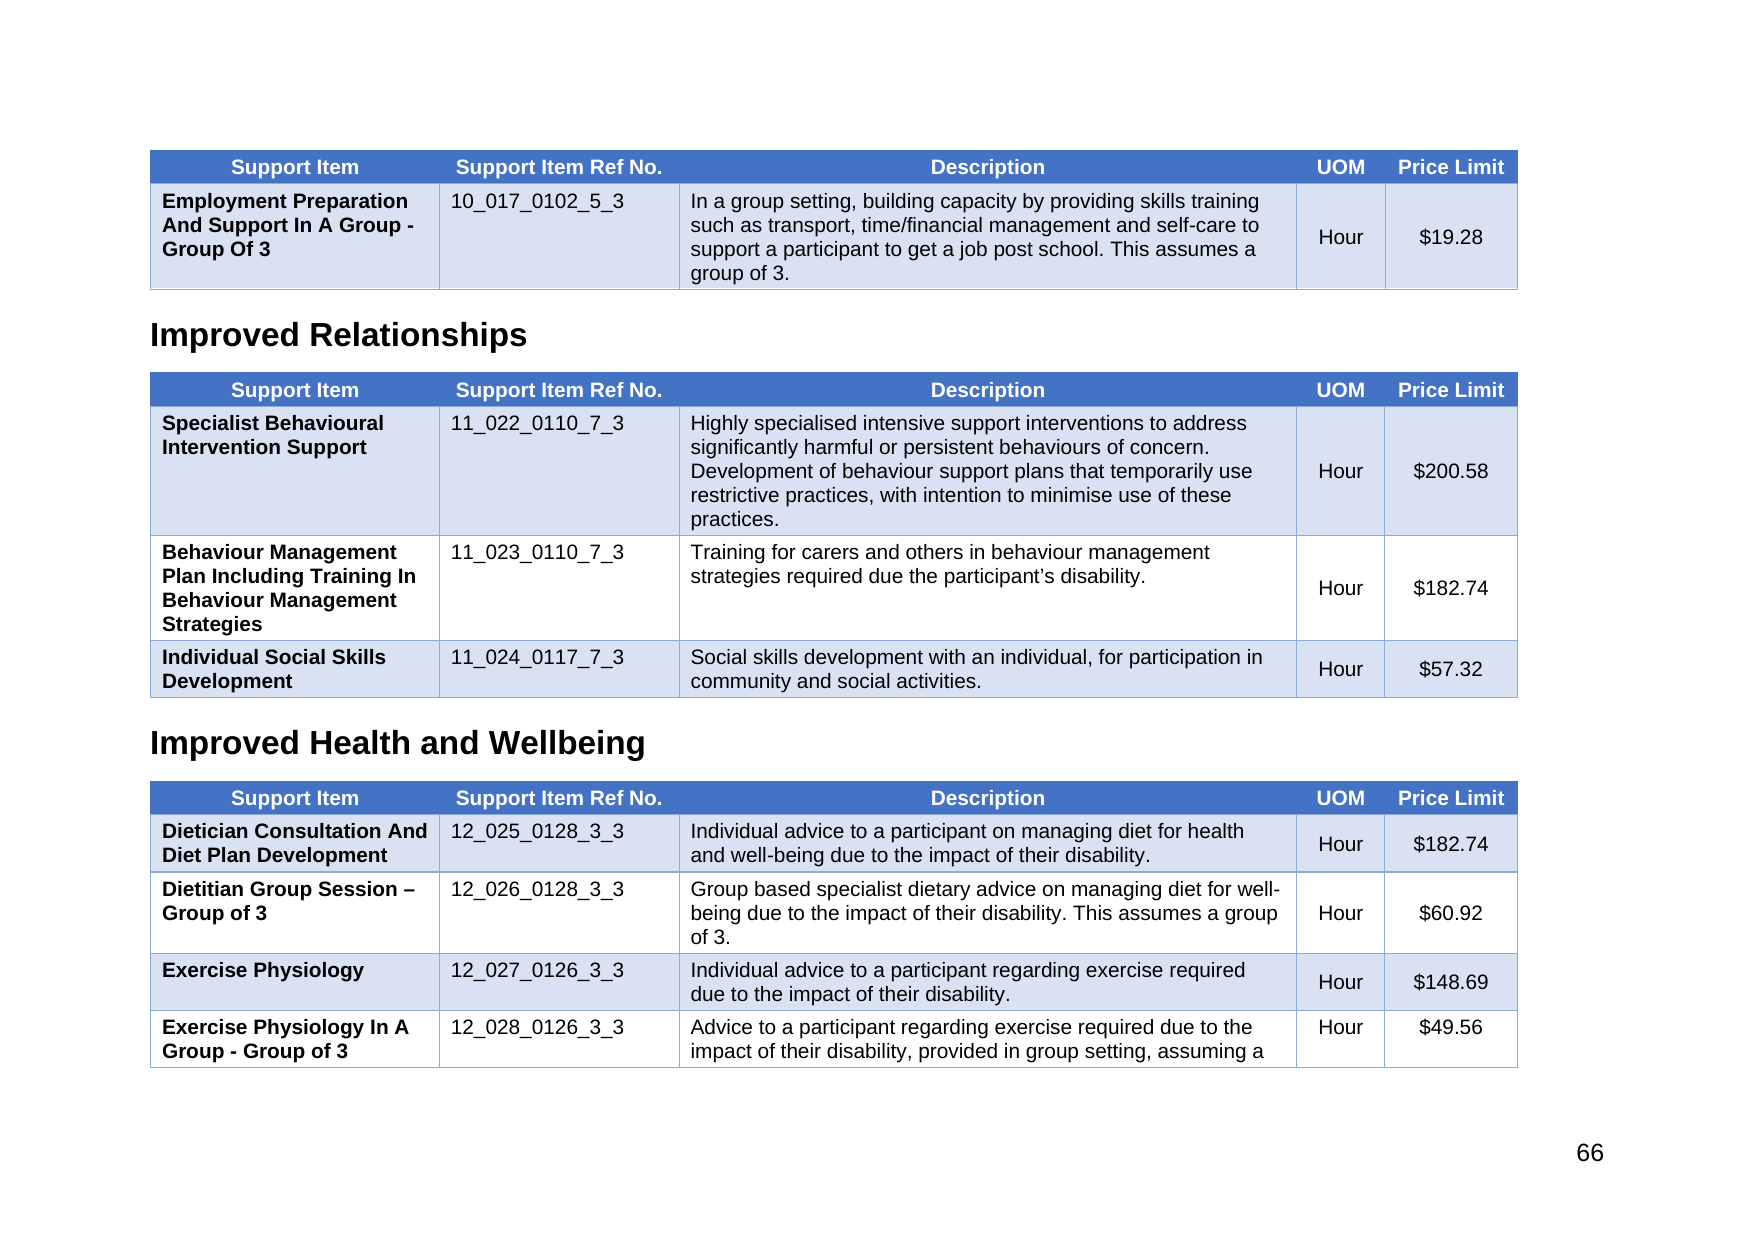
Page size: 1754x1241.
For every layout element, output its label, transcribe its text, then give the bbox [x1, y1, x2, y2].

table_cell 11_022_0110_7_3 [440, 407, 679, 535]
table_header Support Item [151, 151, 439, 183]
table_header Support Item Ref No. [440, 373, 679, 406]
table_header Support Item Ref No. [440, 151, 679, 183]
table_cell Hour [1297, 815, 1384, 871]
table_header Description [680, 373, 1296, 406]
table_cell 12_025_0128_3_3 [440, 815, 679, 871]
table_cell Highly specialised intensive support interventions to address significantly harmful or persistent behaviours of concern. Development of behaviour support plans that temporarily use restrictive practices, with intention to minimise use of these practices. [680, 407, 1296, 535]
table_cell Hour [1297, 536, 1384, 640]
table_cell $60.92 [1385, 873, 1517, 953]
table_cell Hour [1297, 1011, 1384, 1067]
table_cell Dietician Consultation And Diet Plan Development [151, 815, 439, 871]
table_cell 11_023_0110_7_3 [440, 536, 679, 640]
table_cell $19.28 [1386, 184, 1517, 288]
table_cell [680, 1011, 1296, 1067]
subtitle Improved Health and Wellbeing [150, 723, 1604, 762]
table_header Support Item [151, 782, 439, 814]
table_cell Social skills development with an individual, for participation in community and social activities. [680, 641, 1296, 697]
table_header UOM [1297, 151, 1385, 183]
table_cell Hour [1297, 954, 1384, 1010]
table_cell 12_027_0126_3_3 [440, 954, 679, 1010]
table_cell $49.56 [1385, 1011, 1517, 1067]
table_header Price Limit [1385, 782, 1517, 814]
table_cell Individual advice to a participant regarding exercise required due to the impact of their disability. [680, 954, 1296, 1010]
table_cell Hour [1297, 641, 1384, 697]
table_cell $182.74 [1385, 536, 1517, 640]
table_cell 12_028_0126_3_3 [440, 1011, 679, 1067]
table_header Price Limit [1386, 151, 1517, 183]
table_cell Employment Preparation And Support In A Group - Group Of 3 [151, 184, 439, 288]
table_cell 10_017_0102_5_3 [440, 184, 679, 288]
table_cell Hour [1297, 407, 1384, 535]
table_cell $148.69 [1385, 954, 1517, 1010]
table_cell In a group setting, building capacity by providing skills training such as transport, time/financial management and self-care to support a participant to get a job post school. This assumes a group of 3. [680, 184, 1296, 288]
table_header Price Limit [1385, 373, 1517, 406]
table_cell 11_024_0117_7_3 [440, 641, 679, 697]
table_cell Dietitian Group Session – Group of 3 [151, 873, 439, 953]
table_cell $200.58 [1385, 407, 1517, 535]
table_cell $57.32 [1385, 641, 1517, 697]
table_cell $182.74 [1385, 815, 1517, 871]
table_header Description [680, 782, 1296, 814]
table_header UOM [1297, 373, 1384, 406]
table_header Support Item Ref No. [440, 782, 679, 814]
subtitle Improved Relationships [150, 314, 1604, 353]
table_cell Hour [1297, 873, 1384, 953]
table_header Support Item [151, 373, 439, 406]
table_header Description [680, 151, 1296, 183]
table_cell Individual Social Skills Development [151, 641, 439, 697]
table_cell Behaviour Management Plan Including Training In Behaviour Management Strategies [151, 536, 439, 640]
table_cell 12_026_0128_3_3 [440, 873, 679, 953]
table_cell Specialist Behavioural Intervention Support [151, 407, 439, 535]
table_cell Hour [1297, 184, 1385, 288]
table_cell Exercise Physiology [151, 954, 439, 1010]
table_header UOM [1297, 782, 1384, 814]
table_cell Individual advice to a participant on managing diet for health and well-being due to the impact of their disability. [680, 815, 1296, 871]
table_cell Group based specialist dietary advice on managing diet for well-being due to the impact of their disability. This assumes a group of 3. [680, 873, 1296, 953]
table_cell Training for carers and others in behaviour management strategies required due the participant’s disability. [680, 536, 1296, 640]
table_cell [151, 1011, 439, 1067]
